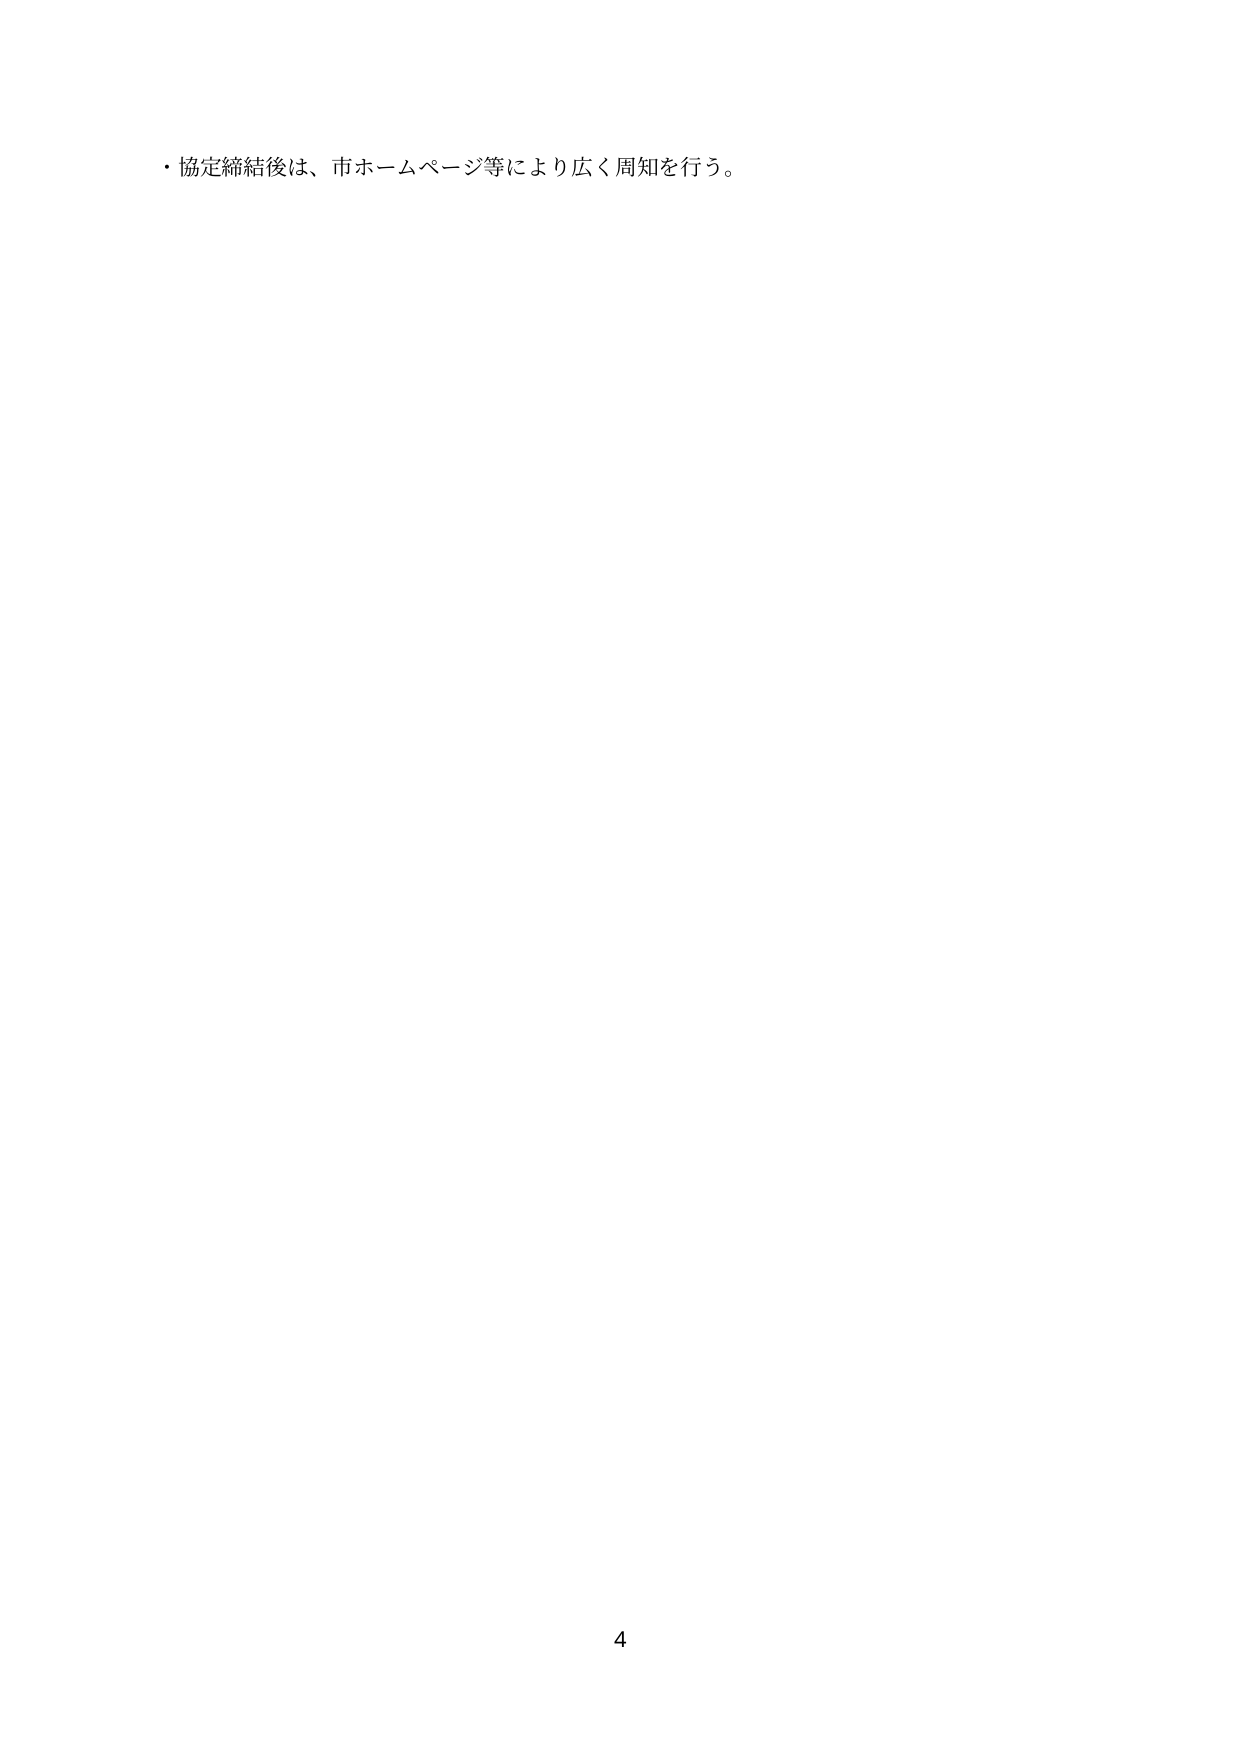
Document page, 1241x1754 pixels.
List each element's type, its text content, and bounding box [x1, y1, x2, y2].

text ・協定締結後は、市ホームページ等により広く周知を行う。 [134, 148, 1128, 184]
